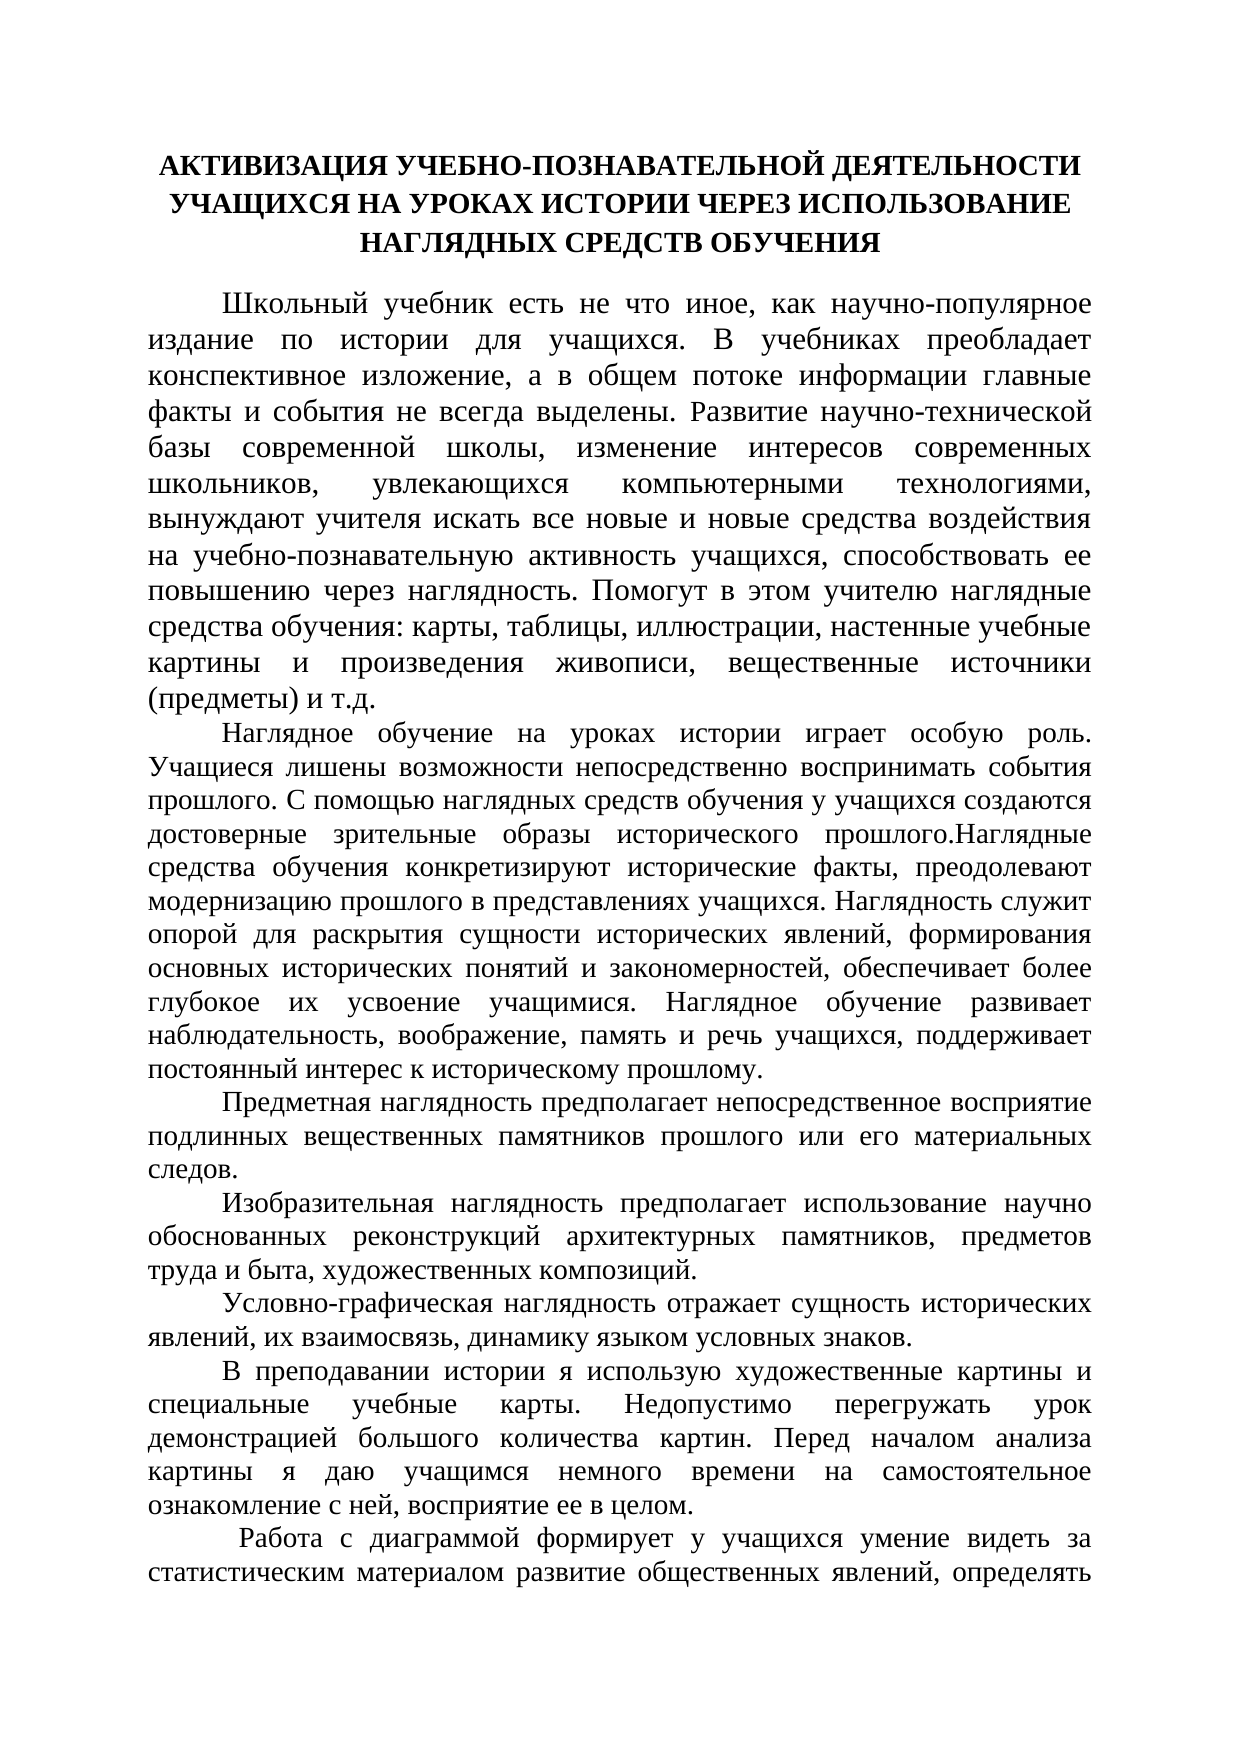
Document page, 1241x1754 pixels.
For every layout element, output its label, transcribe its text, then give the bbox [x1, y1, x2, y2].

text Школьный учебник есть не что иное, как научно-популярное издание по истории для учащихся. В учебниках преобладает конспективное изложение, а в общем потоке информации главные факты и события не всегда выделены. Развитие научно-технической базы современной школы, изменение интересов современных школьников, увлекающихся компьютерными технологиями, вынуждают учителя искать все новые и новые средства воздействия на учебно-познавательную активность учащихся, способствовать ее повышению через наглядность. Помогут в этом учителю наглядные средства обучения: карты, таблицы, иллюстрации, настенные учебные картины и произведения живописи, вещественные источники (предметы) и т.д. [148, 284, 1092, 715]
text АКТИВИЗАЦИЯ УЧЕБНО-ПОЗНАВАТЕЛЬНОЙ ДЕЯТЕЛЬНОСТИ УЧАЩИХСЯ НА УРОКАХ ИСТОРИИ ЧЕРЕЗ ИСПОЛЬЗОВАНИЕ НАГЛЯДНЫХ СРЕДСТВ ОБУЧЕНИЯ [148, 148, 1092, 258]
text Условно-графическая наглядность отражает сущность исторических явлений, их взаимосвязь, динамику языком условных знаков. [148, 1286, 1092, 1353]
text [148, 1520, 1092, 1587]
text Изобразительная наглядность предполагает использование научно обоснованных реконструкций архитектурных памятников, предметов труда и быта, художественных композиций. [148, 1185, 1092, 1286]
text Предметная наглядность предполагает непосредственное восприятие подлинных вещественных памятников прошлого или его материальных следов. [148, 1084, 1092, 1185]
text В преподавании истории я использую художественные картины и специальные учебные карты. Недопустимо перегружать урок демонстрацией большого количества картин. Перед началом анализа картины я даю учащимся немного времени на самостоятельное ознакомление с ней, восприятие ее в целом. [148, 1353, 1092, 1520]
text Наглядное обучение на уроках истории играет особую роль. Учащиеся лишены возможности непосредственно воспринимать события прошлого. С помощью наглядных средств обучения у учащихся создаются достоверные зрительные образы исторического прошлого.Наглядные средства обучения конкретизируют исторические факты, преодолевают модернизацию прошлого в представлениях учащихся. Наглядность служит опорой для раскрытия сущности исторических явлений, формирования основных исторических понятий и закономерностей, обеспечивает более глубокое их усвоение учащимися. Наглядное обучение развивает наблюдательность, воображение, память и речь учащихся, поддерживает постоянный интерес к историческому прошлому. [148, 715, 1092, 1084]
